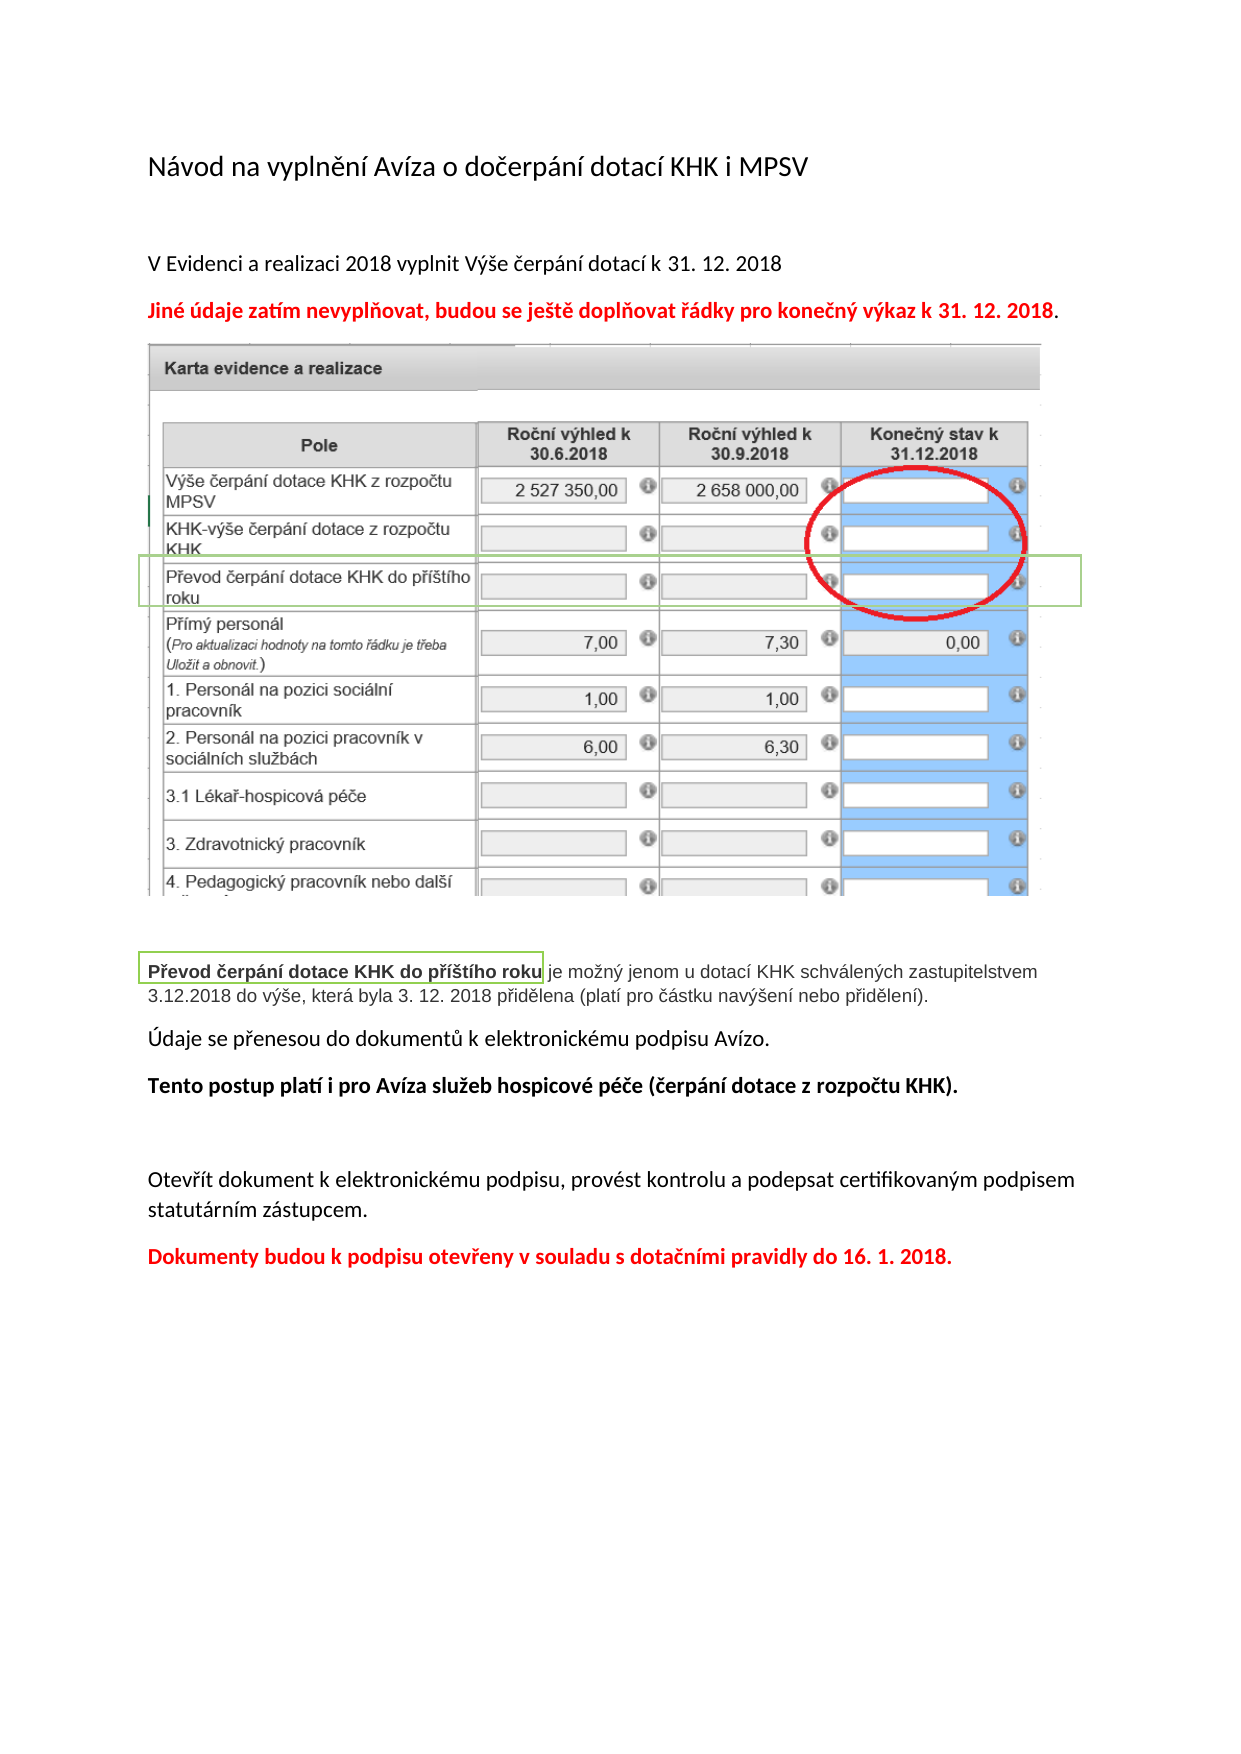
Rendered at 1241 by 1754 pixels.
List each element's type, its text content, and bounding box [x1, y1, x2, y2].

picture [147, 343, 1042, 554]
text Převod čerpání dotace KHK do příštího roku je možný jenom u dotací KHK schválených zastupitelstvem 3.12.2018 do výše, která byla 3. 12. 2018 přidělena (platí pro částku navýšení nebo přidělení). [148, 961, 1093, 1006]
picture [147, 607, 1042, 896]
text V Evidenci a realizaci 2018 vyplnit Výše čerpání dotací k 31. 12. 2018 [148, 249, 1093, 278]
text Tento postup platí i pro Avíza služeb hospicové péče (čerpání dotace z rozpočtu KHK). [148, 1071, 1093, 1099]
text Dokumenty budou k podpisu otevřeny v souladu s dotačními pravidly do 16. 1. 2018. [148, 1242, 1093, 1270]
text Návod na vyplnění Avíza o dočerpání dotací KHK i MPSV [148, 148, 1093, 183]
text Údaje se přenesou do dokumentů k elektronickému podpisu Avízo. [148, 1024, 1093, 1052]
text Otevřít dokument k elektronickému podpisu, provést kontrolu a podepsat certifikovaným podpisem statutárním zástupcem. [148, 1165, 1093, 1223]
text Jiné údaje zatím nevyplňovat, budou se ještě doplňovat řádky pro konečný výkaz k 31. 12. 2018. [148, 296, 1093, 324]
picture [147, 557, 1042, 605]
